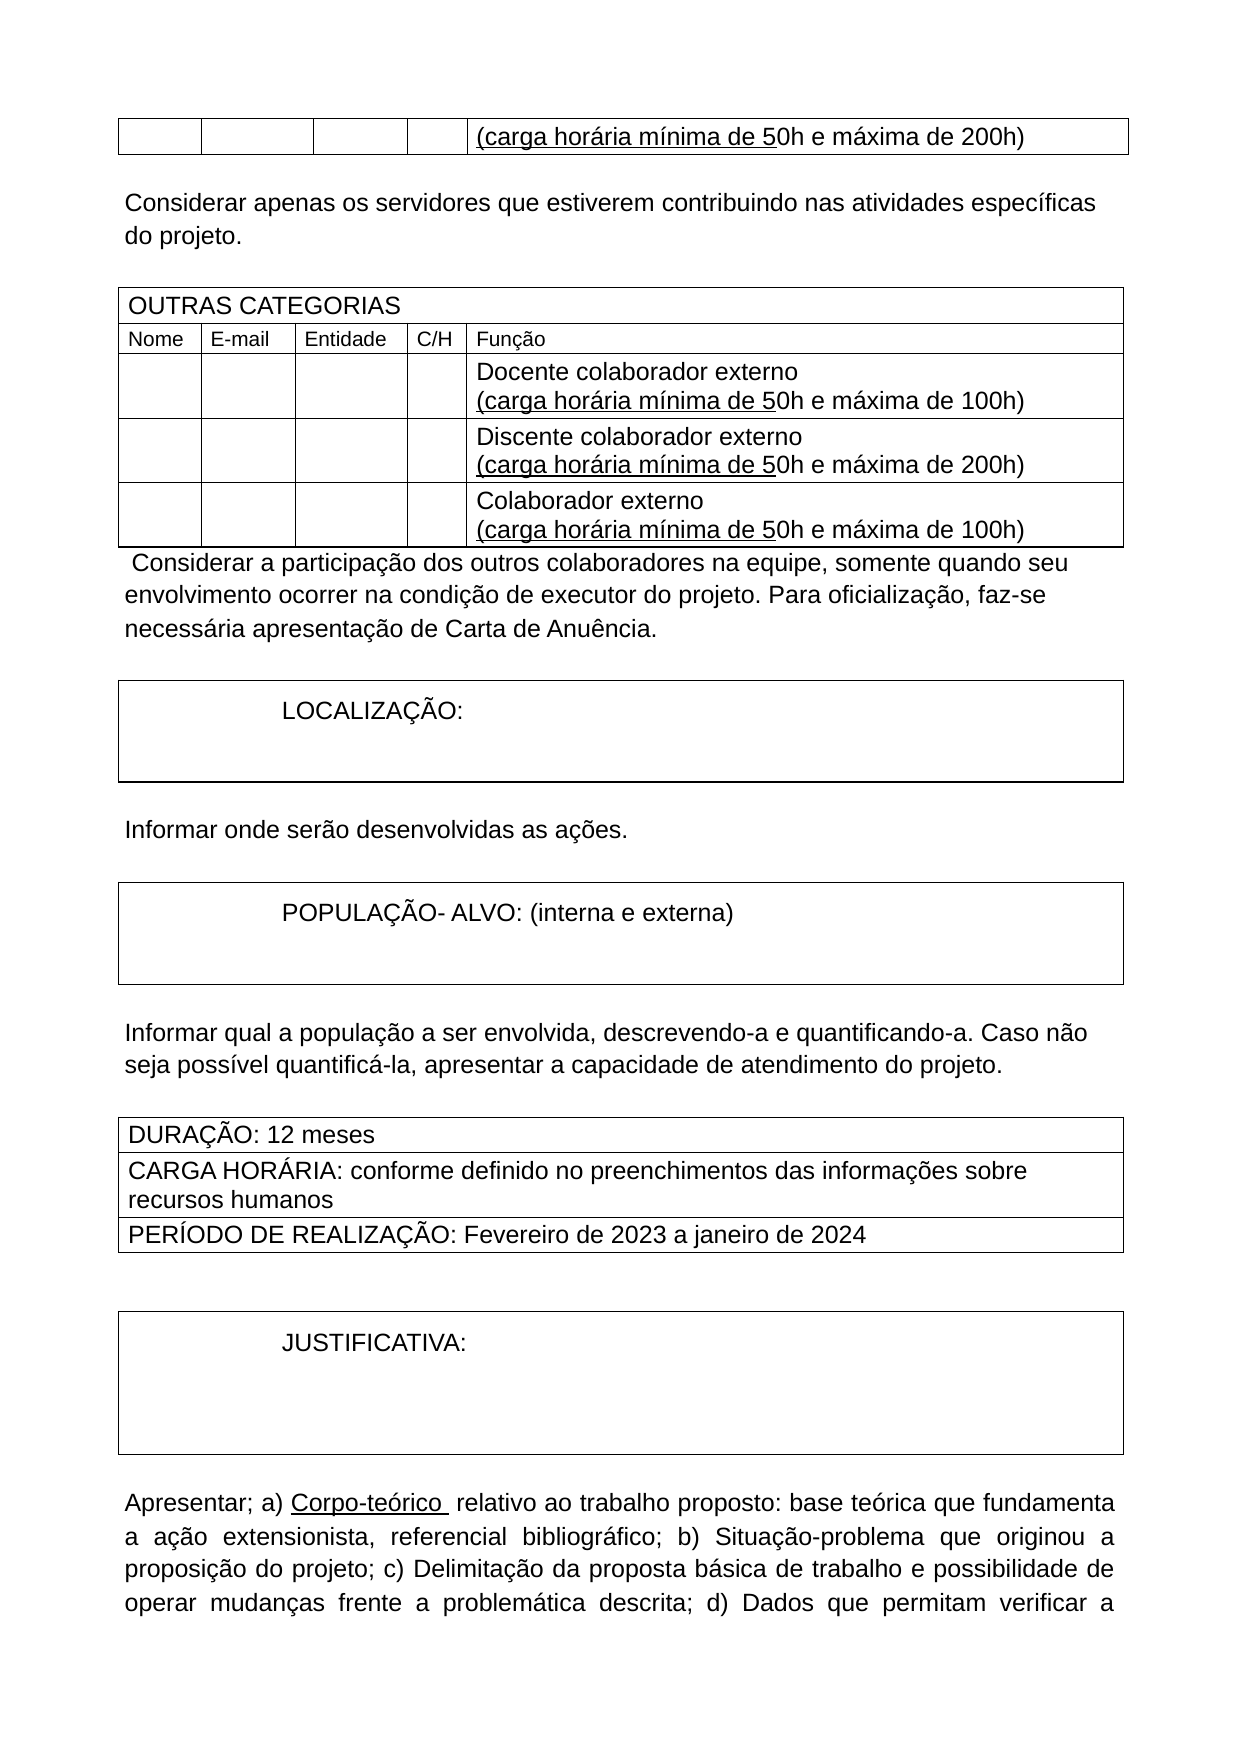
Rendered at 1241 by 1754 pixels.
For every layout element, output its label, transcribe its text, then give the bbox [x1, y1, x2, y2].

table_cell [119, 419, 201, 482]
table_cell [119, 119, 201, 154]
table_cell [408, 354, 466, 418]
table_header DURAÇÃO: 12 meses [119, 1118, 1123, 1152]
table_cell Docente colaborador externo (carga horária mínima de 50h e máxima de 100h) [467, 354, 1123, 418]
table_cell Nome [119, 324, 201, 353]
text Informar onde serão desenvolvidas as ações. [124, 816, 1116, 844]
table_cell [408, 419, 466, 482]
text Informar qual a população a ser envolvida, descrevendo-a e quantificando-a. Caso não seja possível quantificá-la, apresentar a capacidade de atendimento do projeto. [124, 1017, 1116, 1079]
table_cell [296, 483, 407, 546]
table_cell CARGA HORÁRIA: conforme definido no preenchimentos das informações sobre recursos humanos [119, 1153, 1123, 1217]
table_cell [296, 419, 407, 482]
table_cell [408, 119, 467, 154]
table_header OUTRAS CATEGORIAS [119, 288, 1123, 322]
table_header POPULAÇÃO- ALVO: (interna e externa) [119, 883, 1123, 983]
table_header JUSTIFICATIVA: [119, 1312, 1123, 1454]
table_cell PERÍODO DE REALIZAÇÃO: Fevereiro de 2023 a janeiro de 2024 [119, 1218, 1123, 1252]
table_cell [202, 119, 313, 154]
table_cell [408, 483, 466, 546]
table_cell Entidade [296, 324, 407, 353]
table_cell E-mail [202, 324, 295, 353]
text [124, 1488, 1116, 1616]
text Considerar apenas os servidores que estiverem contribuindo nas atividades específicas do projeto. [124, 188, 1116, 249]
table_cell [314, 119, 407, 154]
table_cell C/H [408, 324, 466, 353]
table_cell Discente colaborador externo (carga horária mínima de 50h e máxima de 200h) [467, 419, 1123, 482]
table_cell [202, 354, 295, 418]
table_cell [119, 354, 201, 418]
table_cell Função [467, 324, 1123, 353]
table_cell [296, 354, 407, 418]
table_cell [202, 483, 295, 546]
table_cell [202, 419, 295, 482]
text Considerar a participação dos outros colaboradores na equipe, somente quando seu envolvimento ocorrer na condição de executor do projeto. Para oficialização, faz-se necessária apresentação de Carta de Anuência. [124, 548, 1116, 642]
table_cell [468, 119, 1128, 154]
table_header LOCALIZAÇÃO: [119, 681, 1123, 781]
table_cell Colaborador externo (carga horária mínima de 50h e máxima de 100h) [467, 483, 1123, 546]
table_cell [119, 483, 201, 546]
